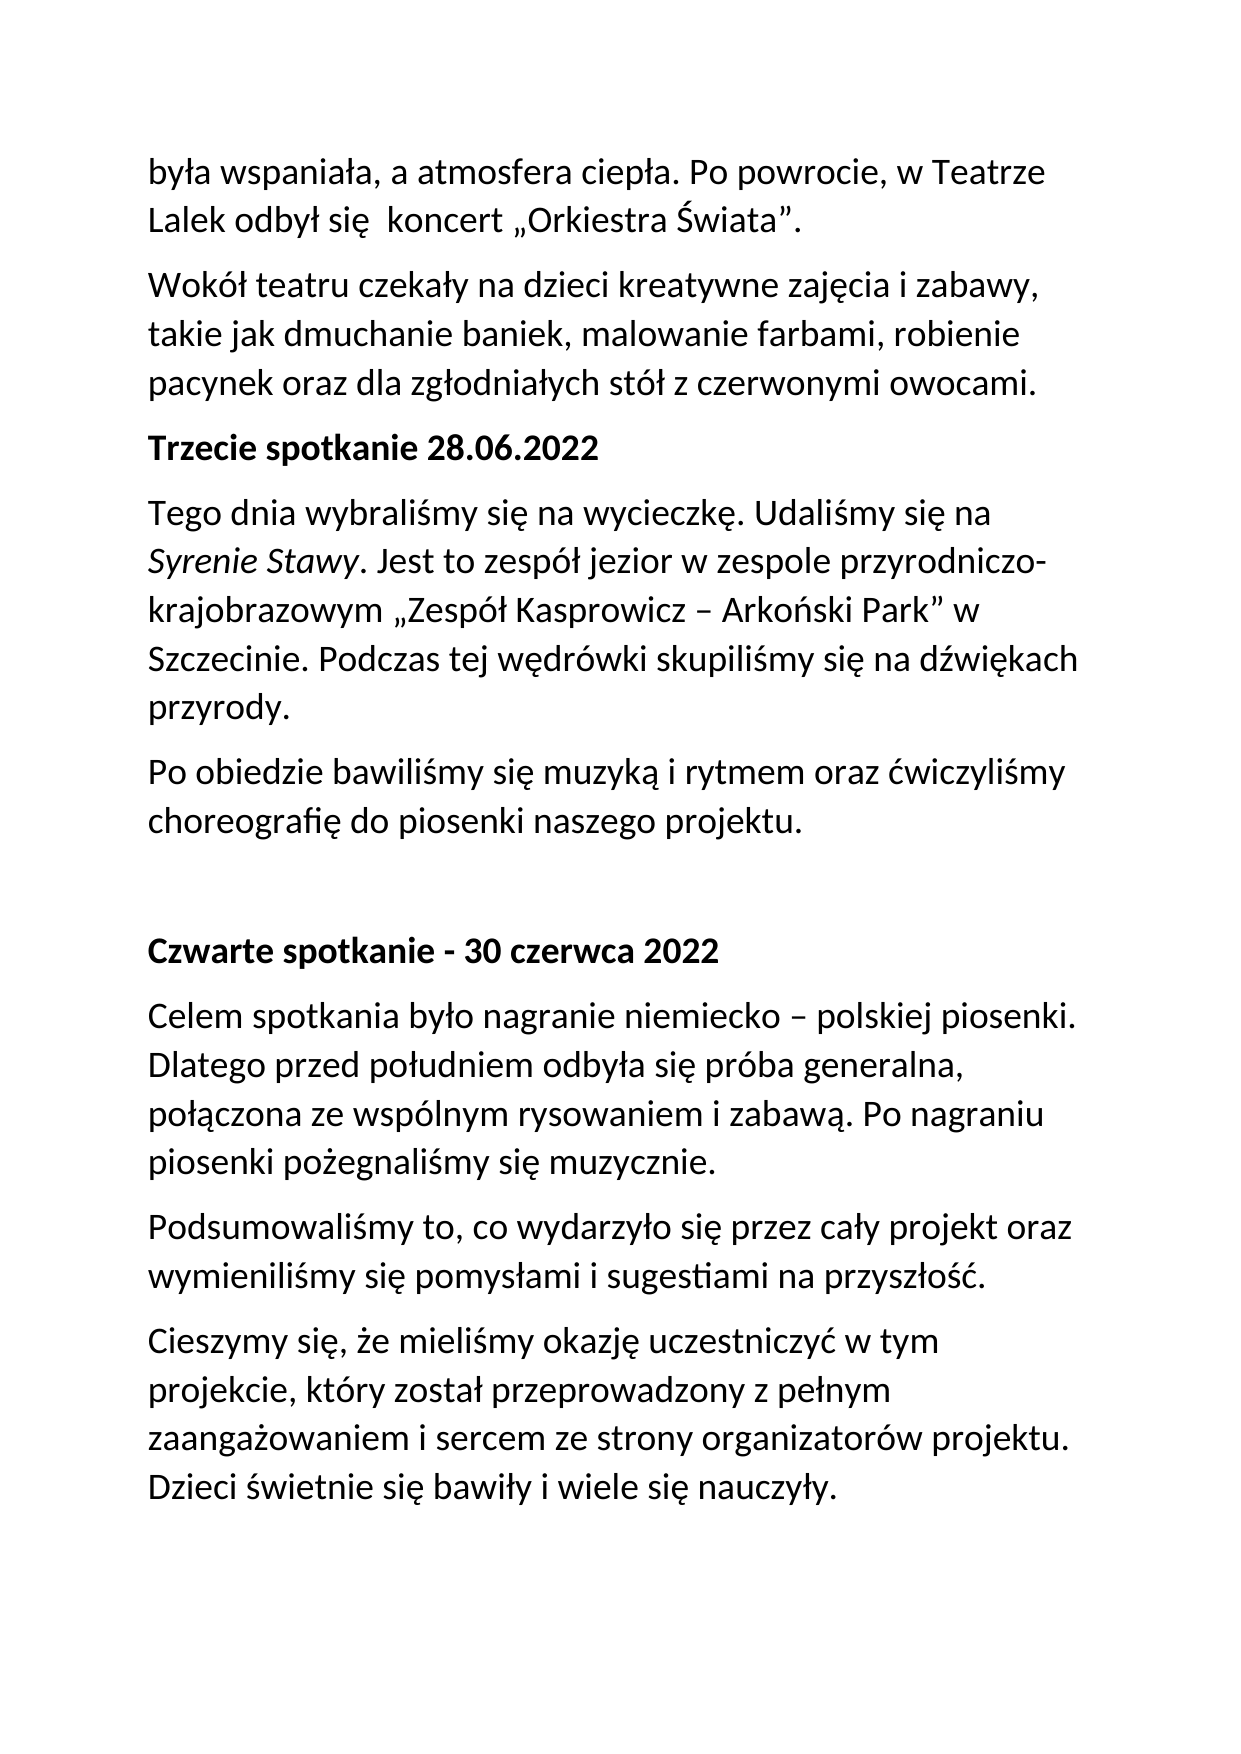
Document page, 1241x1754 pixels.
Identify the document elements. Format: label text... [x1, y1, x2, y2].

text Trzecie spotkanie 28.06.2022 [148, 424, 1093, 469]
text Wokół teatru czekały na dzieci kreatywne zajęcia i zabawy, takie jak dmuchanie baniek, malowanie farbami, robienie pacynek oraz dla zgłodniałych stół z czerwonymi owocami. [148, 261, 1093, 404]
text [148, 148, 1093, 242]
text Czwarte spotkanie - 30 czerwca 2022 [148, 927, 1093, 973]
text Cieszymy się, że mieliśmy okazję uczestniczyć w tym projekcie, który został przeprowadzony z pełnym zaangażowaniem i sercem ze strony organizatorów projektu. Dzieci świetnie się bawiły i wiele się nauczyły. [148, 1317, 1093, 1508]
text Celem spotkania było nagranie niemiecko – polskiej piosenki. Dlatego przed południem odbyła się próba generalna, połączona ze wspólnym rysowaniem i zabawą. Po nagraniu piosenki pożegnaliśmy się muzycznie. [148, 992, 1093, 1184]
text Podsumowaliśmy to, co wydarzyło się przez cały projekt oraz wymieniliśmy się pomysłami i sugestiami na przyszłość. [148, 1203, 1093, 1298]
text Tego dnia wybraliśmy się na wycieczkę. Udaliśmy się na Syrenie Stawy. Jest to zespół jezior w zespole przyrodniczo-krajobrazowym „Zespół Kasprowicz – Arkoński Park” w Szczecinie. Podczas tej wędrówki skupiliśmy się na dźwiękach przyrody. [148, 489, 1093, 729]
text Po obiedzie bawiliśmy się muzyką i rytmem oraz ćwiczyliśmy choreografię do piosenki naszego projektu. [148, 748, 1093, 843]
